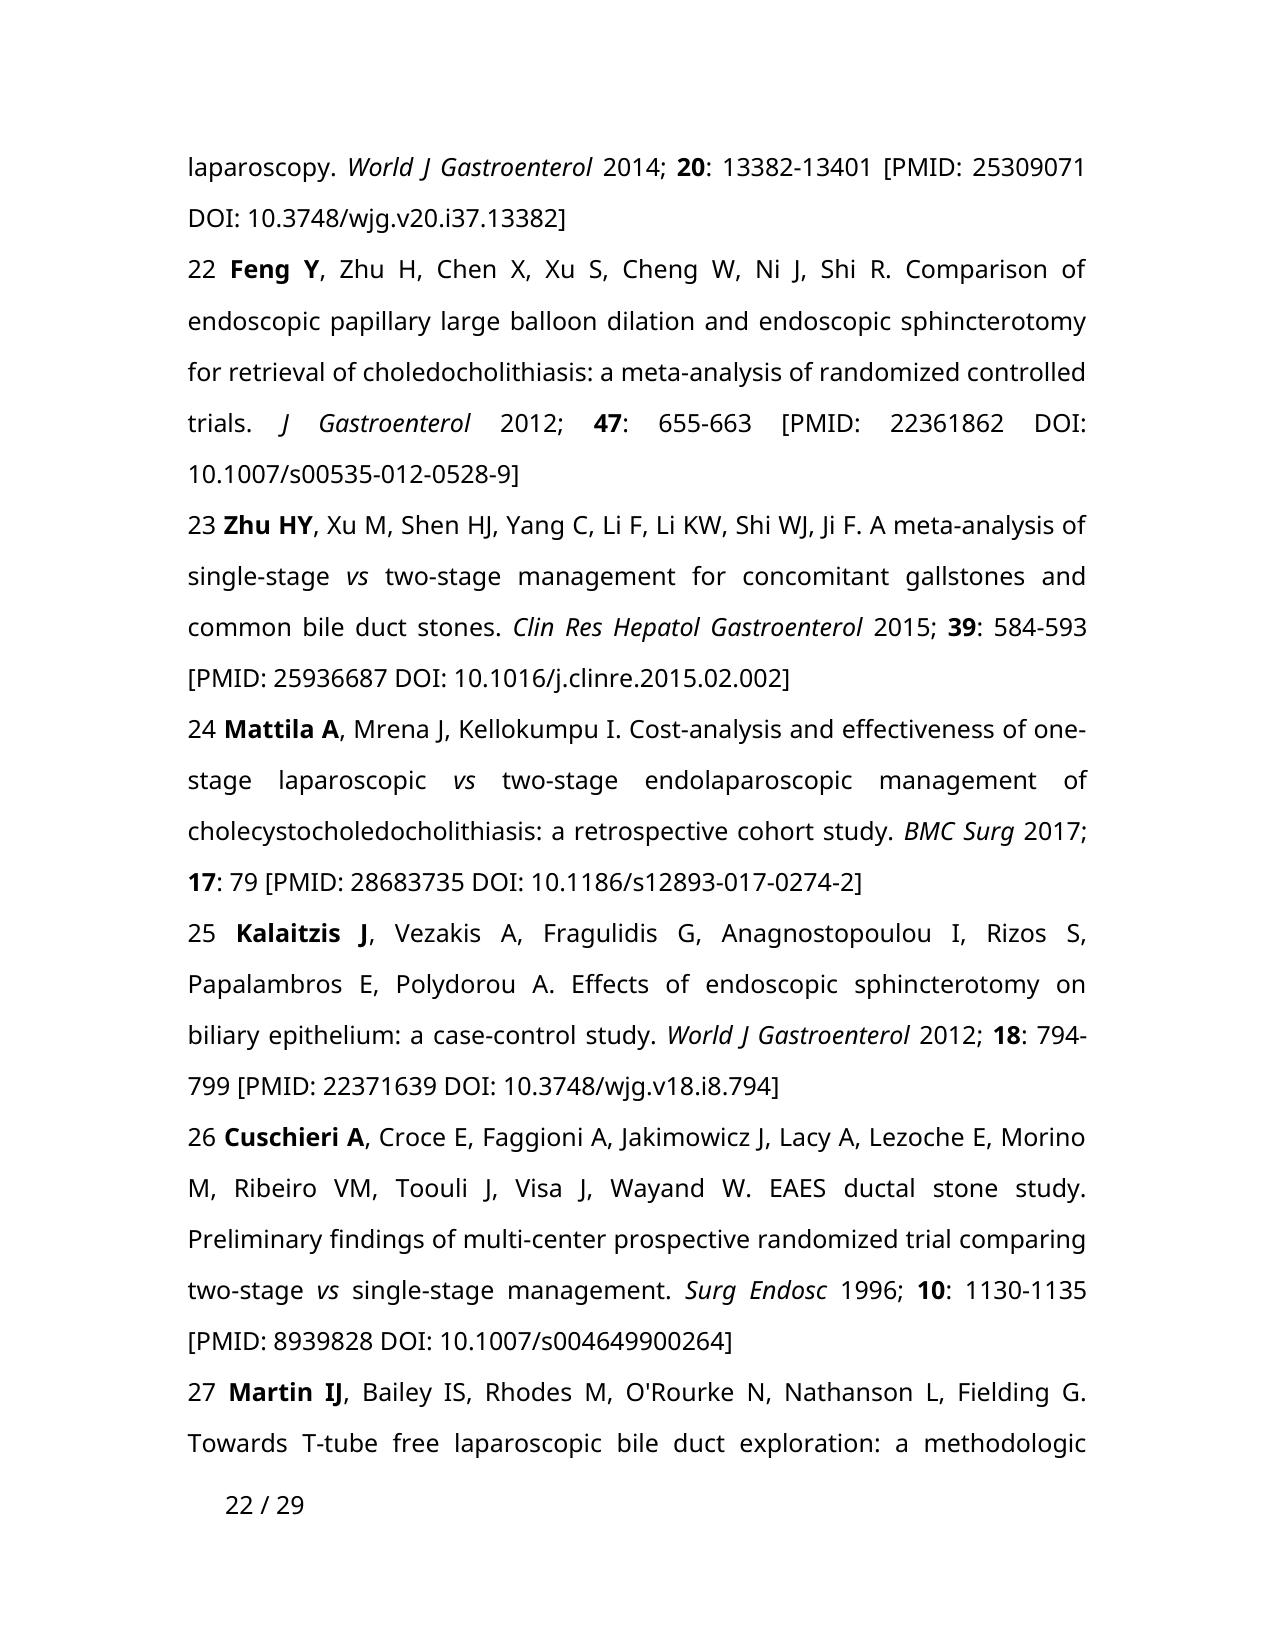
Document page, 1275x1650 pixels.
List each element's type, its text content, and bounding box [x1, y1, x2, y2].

text 23 Zhu HY, Xu M, Shen HJ, Yang C, Li F, Li KW, Shi WJ, Ji F. A meta-analysis of single-stage vs two-stage management for concomitant gallstones and common bile duct stones. Clin Res Hepatol Gastroenterol 2015; 39: 584-593 [PMID: 25936687 DOI: 10.1016/j.clinre.2015.02.002] [187, 507, 1087, 694]
text 24 Mattila A, Mrena J, Kellokumpu I. Cost-analysis and effectiveness of one-stage laparoscopic vs two-stage endolaparoscopic management of cholecystocholedocholithiasis: a retrospective cohort study. BMC Surg 2017; 17: 79 [PMID: 28683735 DOI: 10.1186/s12893-017-0274-2] [187, 711, 1087, 899]
text 22 Feng Y, Zhu H, Chen X, Xu S, Cheng W, Ni J, Shi R. Comparison of endoscopic papillary large balloon dilation and endoscopic sphincterotomy for retrieval of choledocholithiasis: a meta-analysis of randomized controlled trials. J Gastroenterol 2012; 47: 655-663 [PMID: 22361862 DOI: 10.1007/s00535-012-0528-9] [187, 252, 1087, 490]
text 25 Kalaitzis J, Vezakis A, Fragulidis G, Anagnostopoulou I, Rizos S, Papalambros E, Polydorou A. Effects of endoscopic sphincterotomy on biliary epithelium: a case-control study. World J Gastroenterol 2012; 18: 794-799 [PMID: 22371639 DOI: 10.3748/wjg.v18.i8.794] [187, 916, 1087, 1103]
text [187, 1375, 1087, 1460]
text 26 Cuschieri A, Croce E, Faggioni A, Jakimowicz J, Lacy A, Lezoche E, Morino M, Ribeiro VM, Toouli J, Visa J, Wayand W. EAES ductal stone study. Preliminary findings of multi-center prospective randomized trial comparing two-stage vs single-stage management. Surg Endosc 1996; 10: 1130-1135 [PMID: 8939828 DOI: 10.1007/s004649900264] [187, 1120, 1087, 1358]
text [187, 150, 1087, 235]
